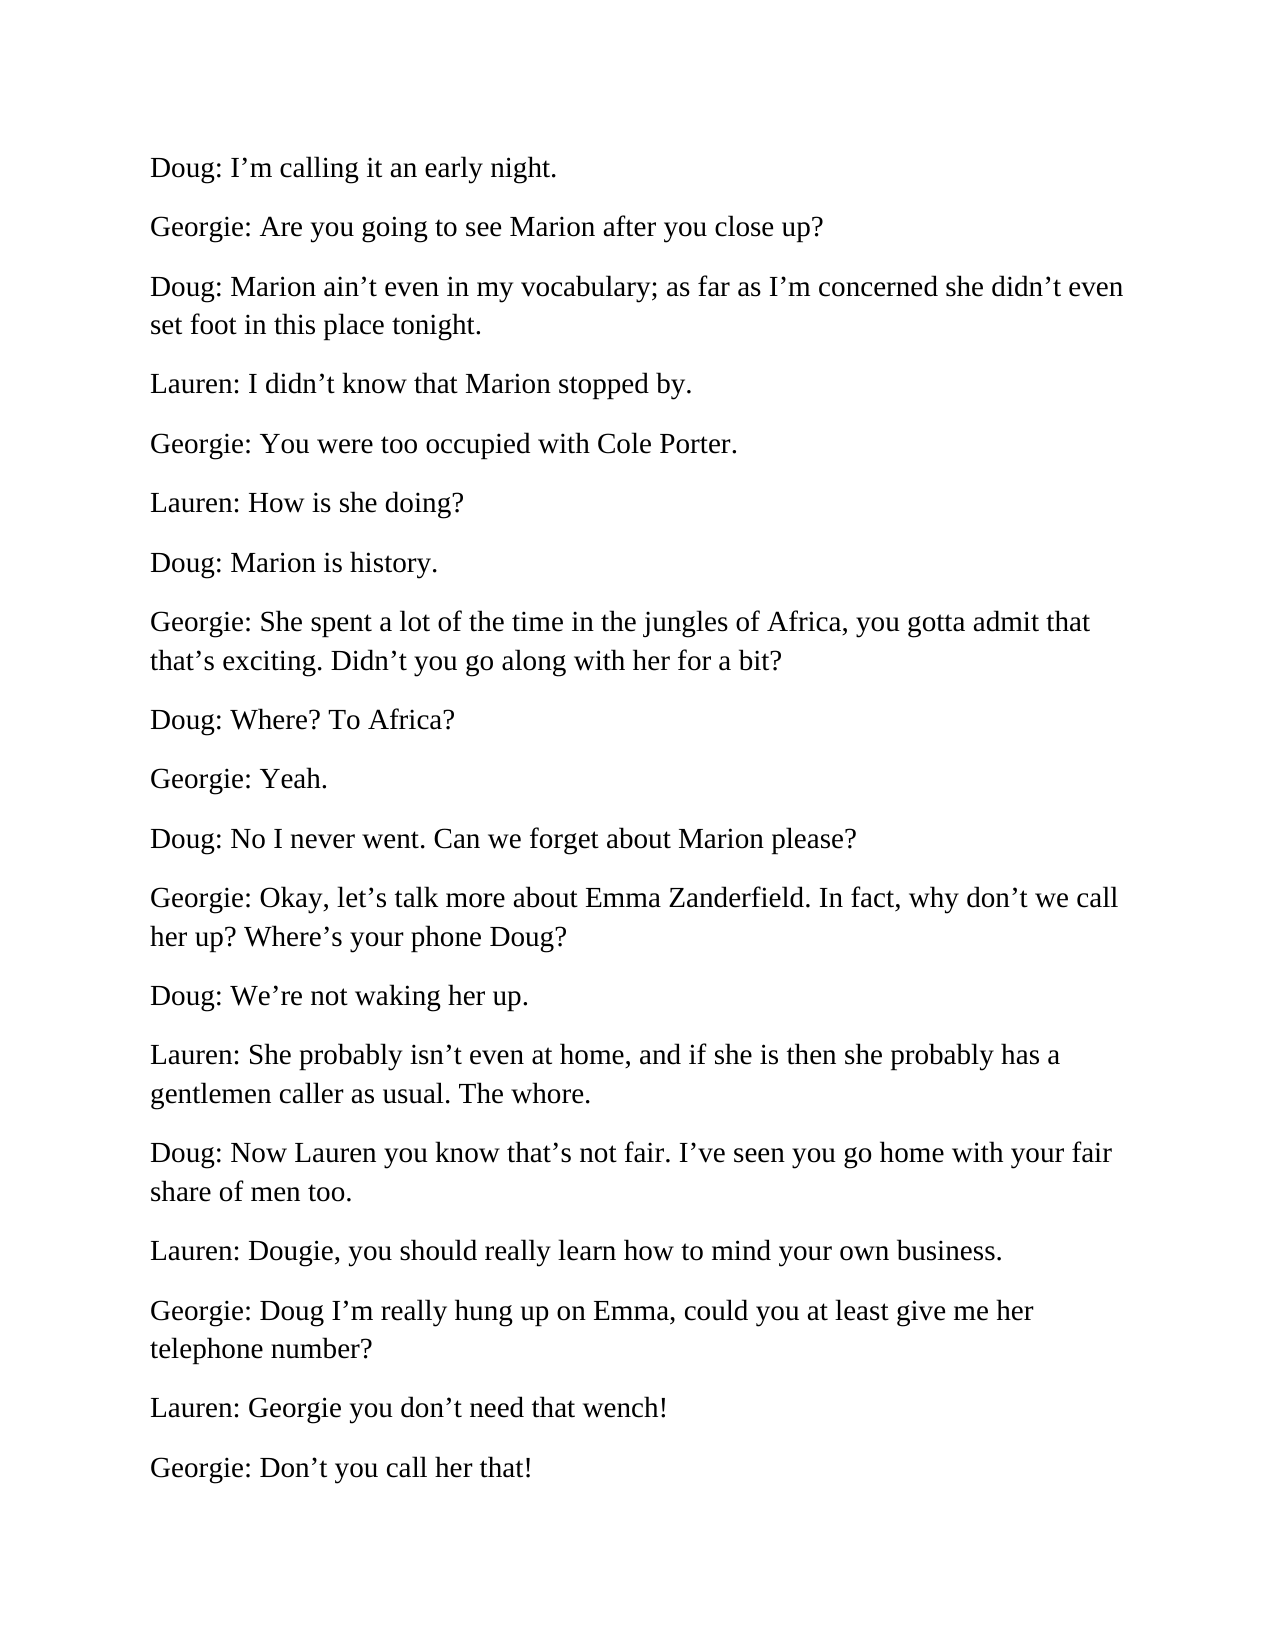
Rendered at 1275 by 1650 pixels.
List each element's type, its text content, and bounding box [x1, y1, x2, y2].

text Doug: Where? To Africa? [150, 702, 1125, 736]
text Georgie: Doug I’m really hung up on Emma, could you at least give me her telephone number? [150, 1293, 1125, 1365]
text Doug: Marion is history. [150, 545, 1125, 578]
text Doug: I’m calling it an early night. [150, 150, 1125, 183]
text Georgie: You were too occupied with Cole Porter. [150, 426, 1125, 459]
text Georgie: Are you going to see Marion after you close up? [150, 209, 1125, 243]
text Lauren: Dougie, you should really learn how to mind your own business. [150, 1233, 1125, 1267]
text Georgie: Okay, let’s talk more about Emma Zanderfield. In fact, why don’t we call her up? Where’s your phone Doug? [150, 880, 1125, 952]
text Doug: We’re not waking her up. [150, 978, 1125, 1012]
text Doug: Now Lauren you know that’s not fair. I’ve seen you go home with your fair share of men too. [150, 1135, 1125, 1207]
text Georgie: She spent a lot of the time in the jungles of Africa, you gotta admit that that’s exciting. Didn’t you go along with her for a bit? [150, 604, 1125, 676]
text Georgie: Don’t you call her that! [150, 1450, 1125, 1483]
text Lauren: How is she doing? [150, 485, 1125, 519]
text Doug: No I never went. Can we forget about Marion please? [150, 821, 1125, 854]
text Doug: Marion ain’t even in my vocabulary; as far as I’m concerned she didn’t even set foot in this place tonight. [150, 269, 1125, 341]
text Lauren: I didn’t know that Marion stopped by. [150, 367, 1125, 400]
text Georgie: Yeah. [150, 761, 1125, 795]
text Lauren: Georgie you don’t need that wench! [150, 1391, 1125, 1424]
text Lauren: She probably isn’t even at home, and if she is then she probably has a gentlemen caller as usual. The whore. [150, 1037, 1125, 1109]
